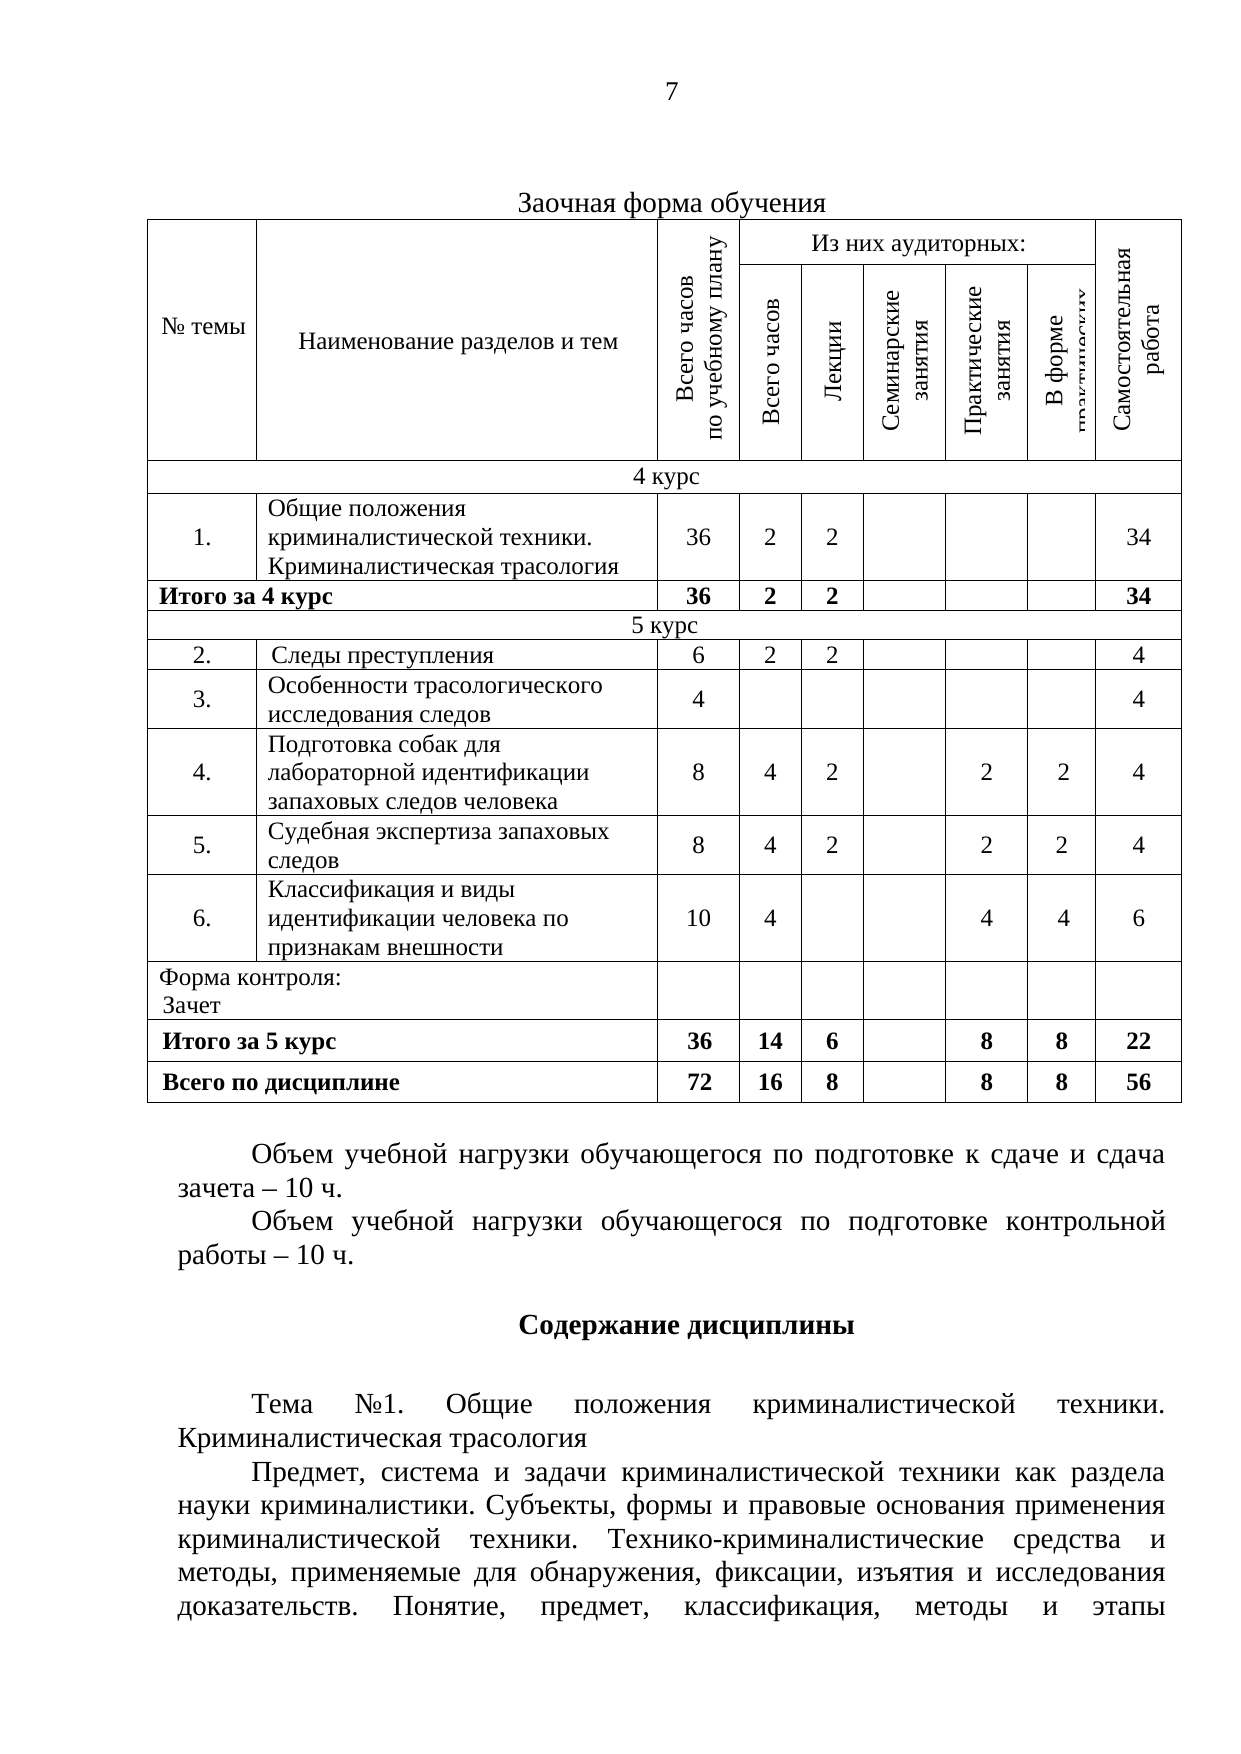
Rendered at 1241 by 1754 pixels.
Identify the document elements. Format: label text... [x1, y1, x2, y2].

table_cell [946, 640, 1027, 669]
table_cell 5 курс [148, 611, 1181, 639]
table_cell 5. [148, 816, 256, 873]
table_cell 4 [740, 729, 801, 815]
table_cell Следы преступления [257, 640, 657, 669]
text Объем учебной нагрузки обучающегося по подготовке контрольной работы – 10 ч. [177, 1203, 1166, 1271]
table_cell 2 [802, 729, 863, 815]
table_cell 8 [1028, 1062, 1095, 1102]
table_cell [1028, 670, 1095, 728]
table_cell 4 [658, 670, 739, 728]
table_cell 2 [740, 581, 801, 609]
table_cell 2 [740, 494, 801, 580]
table_cell [740, 962, 801, 1019]
table_cell [946, 670, 1027, 728]
text Содержание дисциплины [207, 1307, 1166, 1341]
table_cell 4 [1028, 875, 1095, 961]
table_cell [946, 494, 1027, 580]
table_cell [1028, 581, 1095, 609]
table_header Всего часов по учебному плану [658, 220, 739, 460]
table_cell [1028, 962, 1095, 1019]
table_cell 34 [1096, 494, 1181, 580]
table_cell [864, 729, 945, 815]
table_cell [864, 670, 945, 728]
table_cell 4 [740, 816, 801, 873]
table_cell 36 [658, 581, 739, 609]
table_cell 8 [946, 1062, 1027, 1102]
table_cell [1028, 494, 1095, 580]
table_cell Общие положения криминалистической техники. Криминалистическая трасология [257, 494, 657, 580]
table_header № темы [148, 220, 256, 460]
table_cell [864, 875, 945, 961]
table_cell Форма контроля: Зачет [148, 962, 657, 1019]
table_cell 2 [802, 581, 863, 609]
table_cell Особенности трасологического исследования следов [257, 670, 657, 728]
table_header Самостоятельная работа [1096, 220, 1181, 460]
table_cell 2 [946, 729, 1027, 815]
table_cell 72 [658, 1062, 739, 1102]
table_cell [864, 1062, 945, 1102]
table_cell 14 [740, 1020, 801, 1061]
table_cell 2 [802, 816, 863, 873]
table_cell 2 [740, 640, 801, 669]
table_cell 34 [1096, 581, 1181, 609]
table_cell [658, 962, 739, 1019]
table_cell 6 [658, 640, 739, 669]
table_cell [864, 816, 945, 873]
table_cell 4 [946, 875, 1027, 961]
table_cell Семинарские занятия [864, 265, 945, 460]
table_cell Судебная экспертиза запаховых следов [257, 816, 657, 873]
table_cell 36 [658, 494, 739, 580]
table_cell [864, 581, 945, 609]
text Объем учебной нагрузки обучающегося по подготовке к сдаче и сдача зачета – 10 ч. [177, 1136, 1166, 1203]
table_cell Всего часов [740, 265, 801, 460]
table_cell Подготовка собак для лабораторной идентификации запаховых следов человека [257, 729, 657, 815]
table_cell Итого за 5 курс [148, 1020, 657, 1061]
table_cell [1096, 962, 1181, 1019]
table_cell 10 [658, 875, 739, 961]
table_cell 2 [1028, 816, 1095, 873]
table_cell [802, 962, 863, 1019]
table_cell Всего по дисциплине [148, 1062, 657, 1102]
table_cell [1028, 640, 1095, 669]
table_cell [802, 670, 863, 728]
table_header Из них аудиторных: [740, 220, 1095, 264]
table_cell [864, 494, 945, 580]
table_cell Итого за 4 курс [148, 581, 657, 609]
table_cell Практические занятия [946, 265, 1027, 460]
table_cell 22 [1096, 1020, 1181, 1061]
table_cell Лекции [802, 265, 863, 460]
table_cell [946, 581, 1027, 609]
table_cell 56 [1096, 1062, 1181, 1102]
table_cell [864, 962, 945, 1019]
table_cell [864, 1020, 945, 1061]
table_cell 2 [802, 494, 863, 580]
table_cell 16 [740, 1062, 801, 1102]
table_cell В форме практических занятий [1028, 265, 1095, 460]
table_cell 6 [1096, 875, 1181, 961]
table_cell 2. [148, 640, 256, 669]
table_cell 4 [1096, 729, 1181, 815]
table_cell 8 [946, 1020, 1027, 1061]
table_cell 4 [1096, 670, 1181, 728]
table_cell 8 [658, 816, 739, 873]
table_cell 4 [740, 875, 801, 961]
text Заочная форма обучения [177, 185, 1166, 219]
table_cell 4. [148, 729, 256, 815]
table_header Наименование разделов и тем [257, 220, 657, 460]
table_cell 6. [148, 875, 256, 961]
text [177, 1454, 1166, 1621]
table_cell [864, 640, 945, 669]
table_cell [740, 670, 801, 728]
table_cell Классификация и виды идентификации человека по признакам внешности [257, 875, 657, 961]
table_cell 8 [658, 729, 739, 815]
table_cell 36 [658, 1020, 739, 1061]
table_cell 3. [148, 670, 256, 728]
table_cell [802, 875, 863, 961]
table_cell 4 курс [148, 461, 1181, 492]
text Тема №1. Общие положения криминалистической техники. Криминалистическая трасология [177, 1387, 1166, 1454]
table_cell 1. [148, 494, 256, 580]
table_cell 4 [1096, 816, 1181, 873]
table_cell 6 [802, 1020, 863, 1061]
table_cell 2 [946, 816, 1027, 873]
table_cell 2 [1028, 729, 1095, 815]
table_cell [946, 962, 1027, 1019]
table_cell 8 [802, 1062, 863, 1102]
table_cell 4 [1096, 640, 1181, 669]
table_cell 8 [1028, 1020, 1095, 1061]
table_cell 2 [802, 640, 863, 669]
